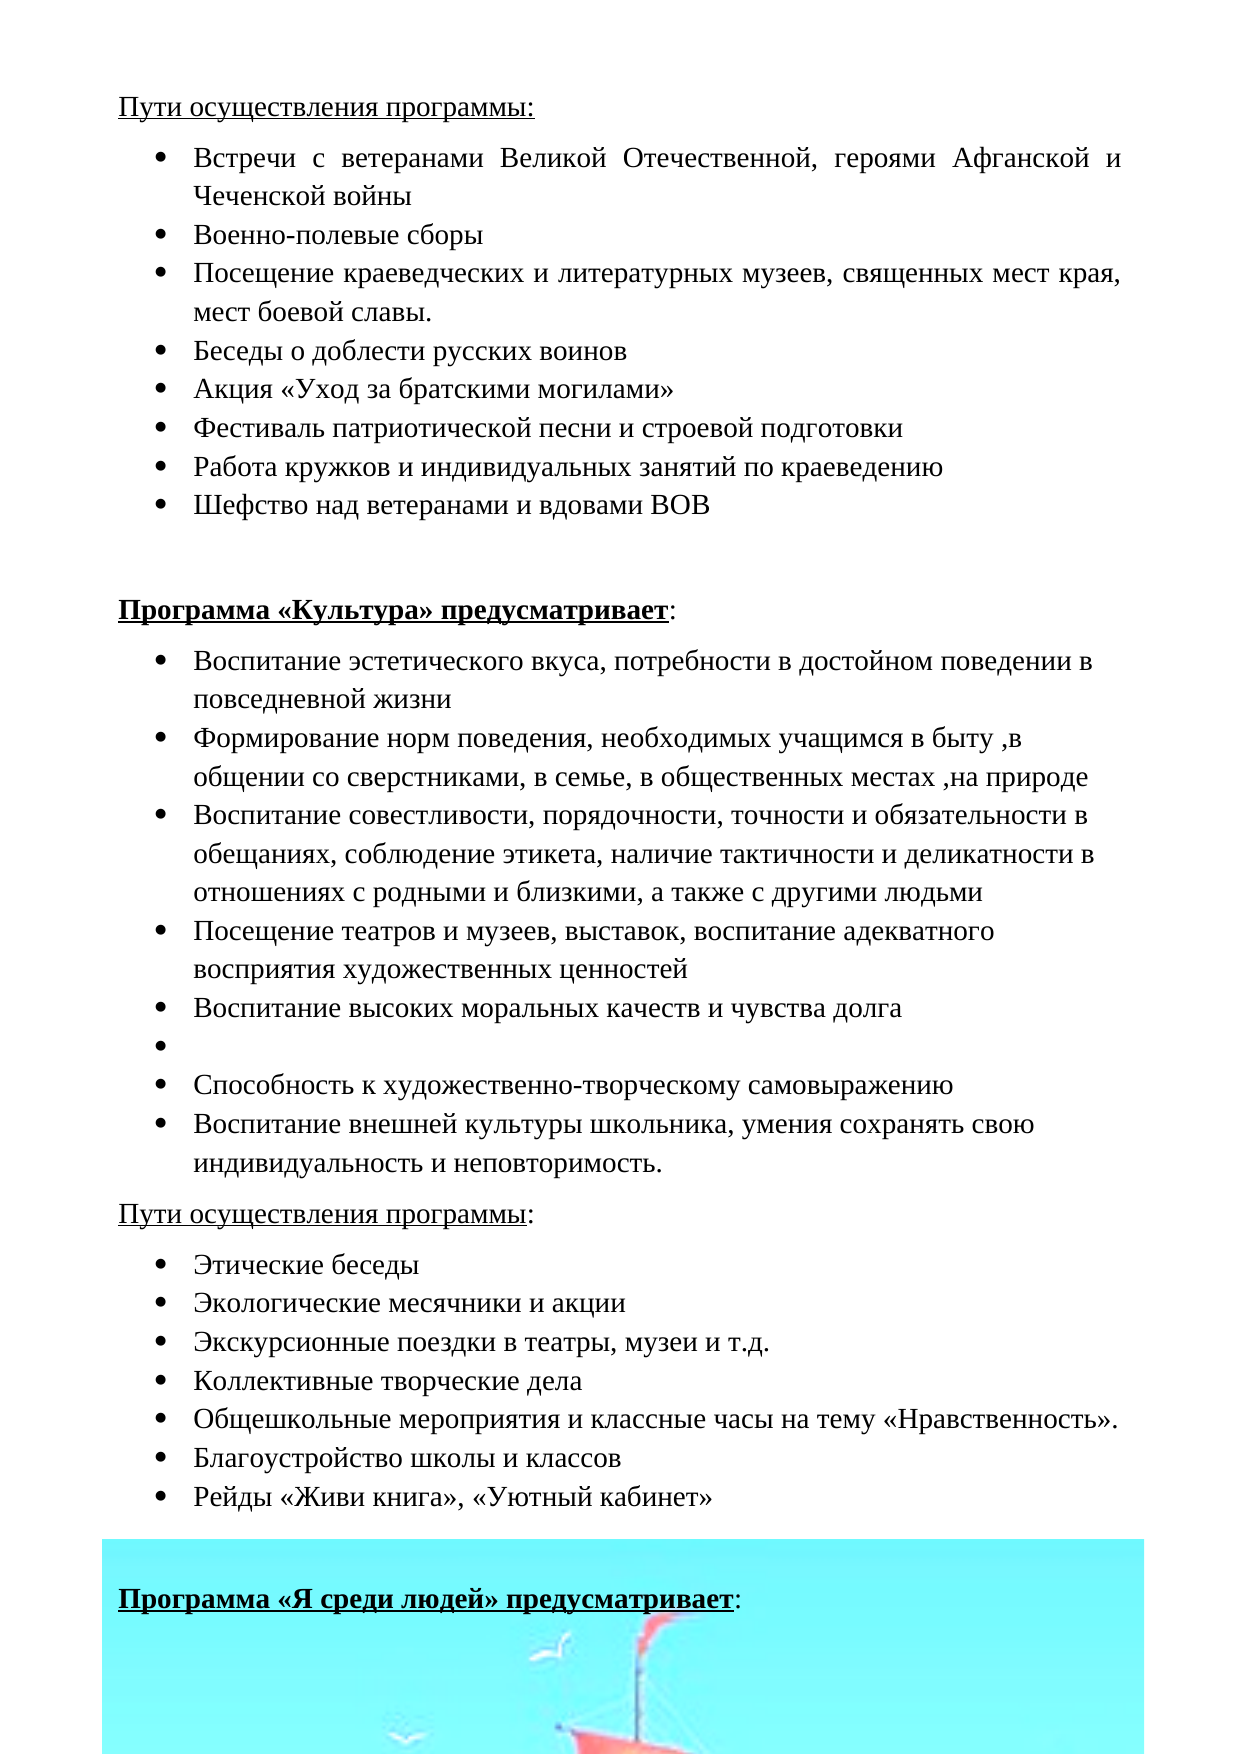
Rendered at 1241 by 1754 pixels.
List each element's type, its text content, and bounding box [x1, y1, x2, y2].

list Воспитание эстетического вкуса, потребности в достойном поведении в повседневной жизни [156, 643, 1122, 715]
list Воспитание совестливости, порядочности, точности и обязательности в обещаниях, соблюдение этикета, наличие тактичности и деликатности в отношениях с родными и близкими, а также с другими людьми [156, 797, 1122, 908]
list Фестиваль патриотической песни и строевой подготовки [156, 410, 1122, 444]
text Пути осуществления программы: [118, 89, 1122, 122]
text Пути осуществления программы: [118, 1196, 1122, 1229]
list Рейды «Живи книга», «Уютный кабинет» [156, 1479, 1122, 1512]
list Военно-полевые сборы [156, 217, 1122, 251]
list Коллективные творческие дела [156, 1363, 1122, 1396]
text Программа «Культура» предусматривает: [118, 592, 1122, 625]
list Шефство над ветеранами и вдовами ВОВ [156, 487, 1122, 521]
list Способность к художественно-творческому самовыражению [156, 1067, 1122, 1101]
list Воспитание высоких моральных качеств и чувства долга [156, 990, 1122, 1024]
list Акция «Уход за братскими могилами» [156, 371, 1122, 405]
list Работа кружков и индивидуальных занятий по краеведению [156, 449, 1122, 482]
list Экологические месячники и акции [156, 1286, 1122, 1319]
list Этические беседы [156, 1247, 1122, 1281]
text Программа «Я среди людей» предусматривает: [118, 1581, 1122, 1614]
list Беседы о доблести русских воинов [156, 333, 1122, 366]
list Общешкольные мероприятия и классные часы на тему «Нравственность». [156, 1401, 1122, 1435]
list Воспитание внешней культуры школьника, умения сохранять свою индивидуальность и неповторимость. [156, 1106, 1122, 1178]
list Благоустройство школы и классов [156, 1440, 1122, 1474]
list Встречи с ветеранами Великой Отечественной, героями Афганской и Чеченской войны [156, 140, 1122, 212]
list Экскурсионные поездки в театры, музеи и т.д. [156, 1324, 1122, 1358]
list Посещение краеведческих и литературных музеев, священных мест края, мест боевой славы. [156, 256, 1122, 328]
list Посещение театров и музеев, выставок, воспитание адекватного восприятия художественных ценностей [156, 913, 1122, 985]
list Формирование норм поведения, необходимых учащимся в быту ,в общении со сверстниками, в семье, в общественных местах ,на природе [156, 720, 1122, 792]
